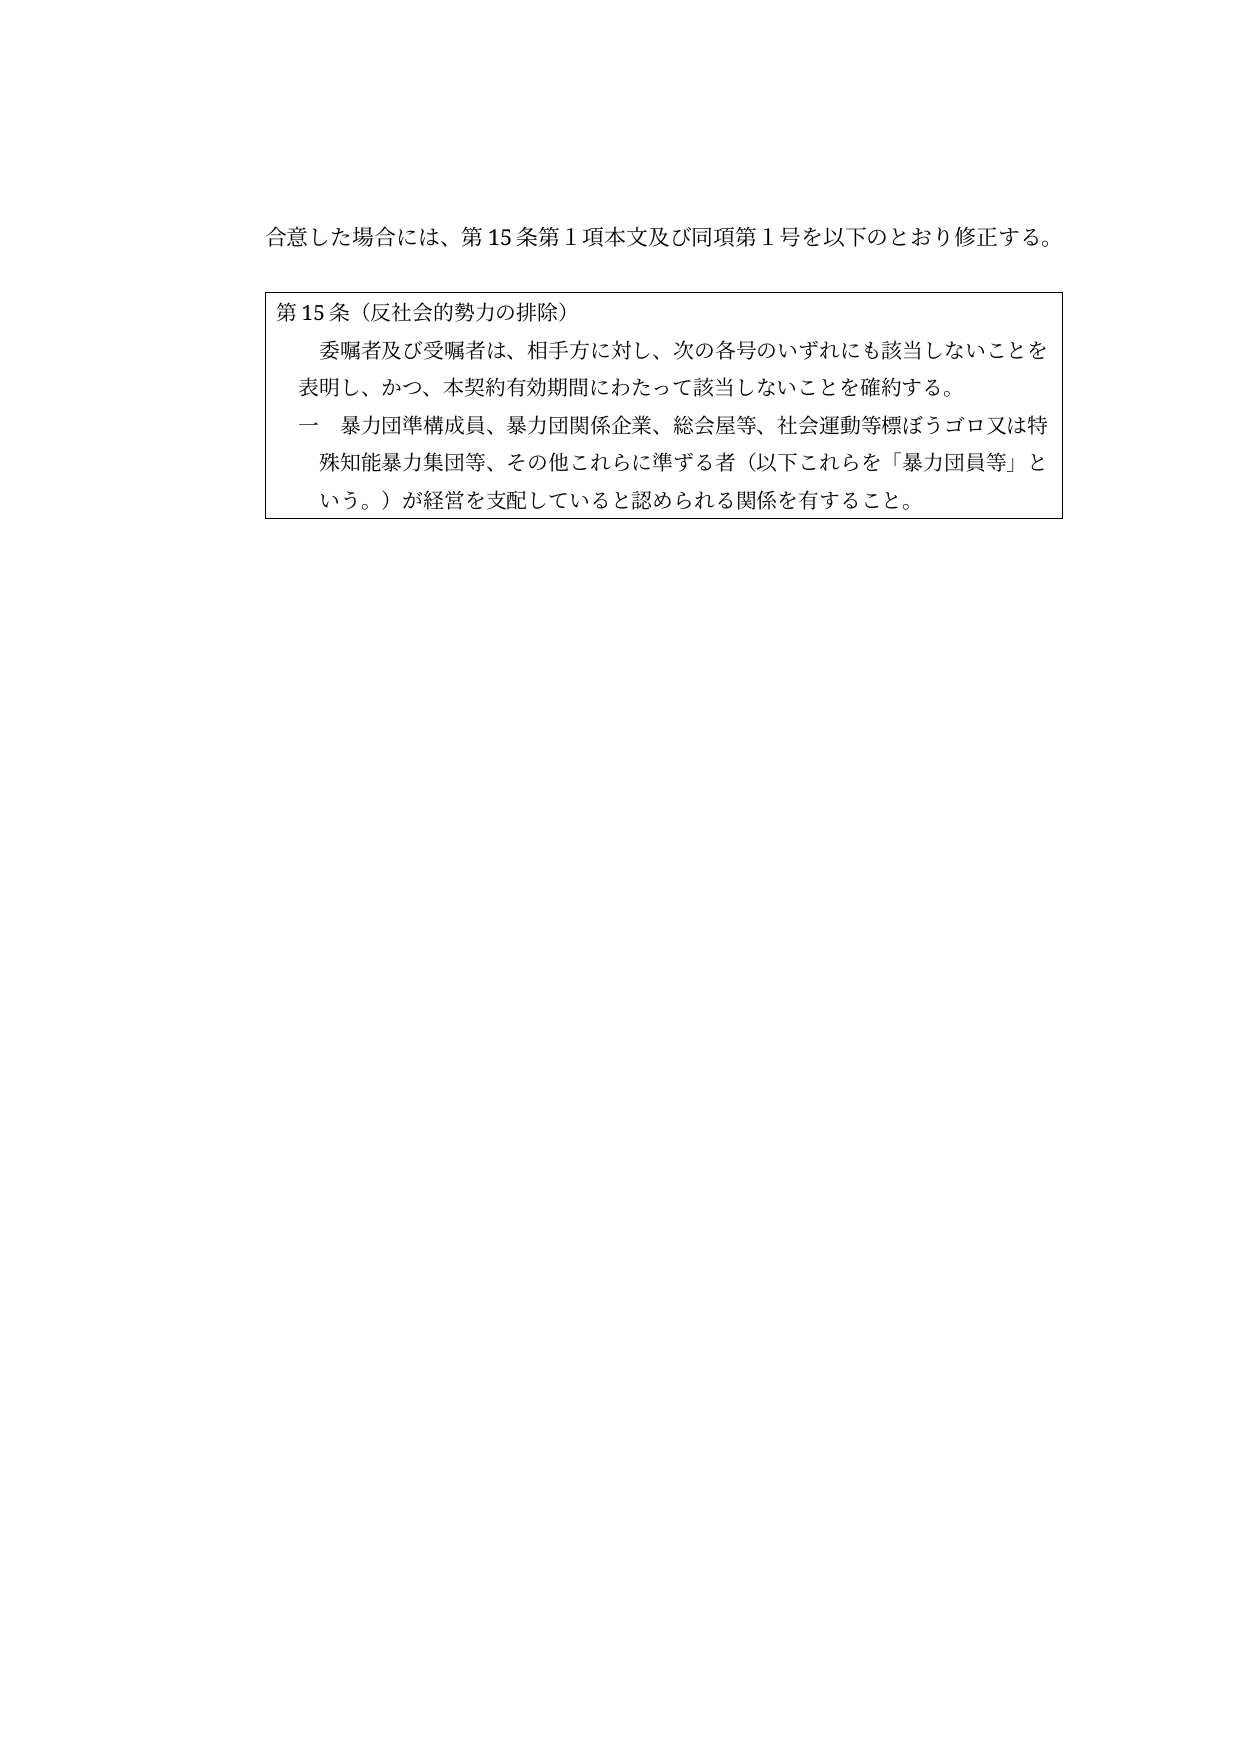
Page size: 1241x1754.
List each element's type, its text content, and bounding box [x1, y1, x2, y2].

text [177, 217, 1063, 254]
table_header 第15条（反社会的勢力の排除） 委嘱者及び受嘱者は、相手方に対し、次の各号のいずれにも該当しないことを表明し、かつ、本契約有効期間にわたって該当しないことを確約する。 一 暴力団準構成員、暴力団関係企業、総会屋等、社会運動等標ぼうゴロ又は特殊知能暴力集団等、その他これらに準ずる者（以下これらを「暴力団員等」という。）が経営を支配していると認められる関係を有すること。 [266, 293, 1062, 518]
